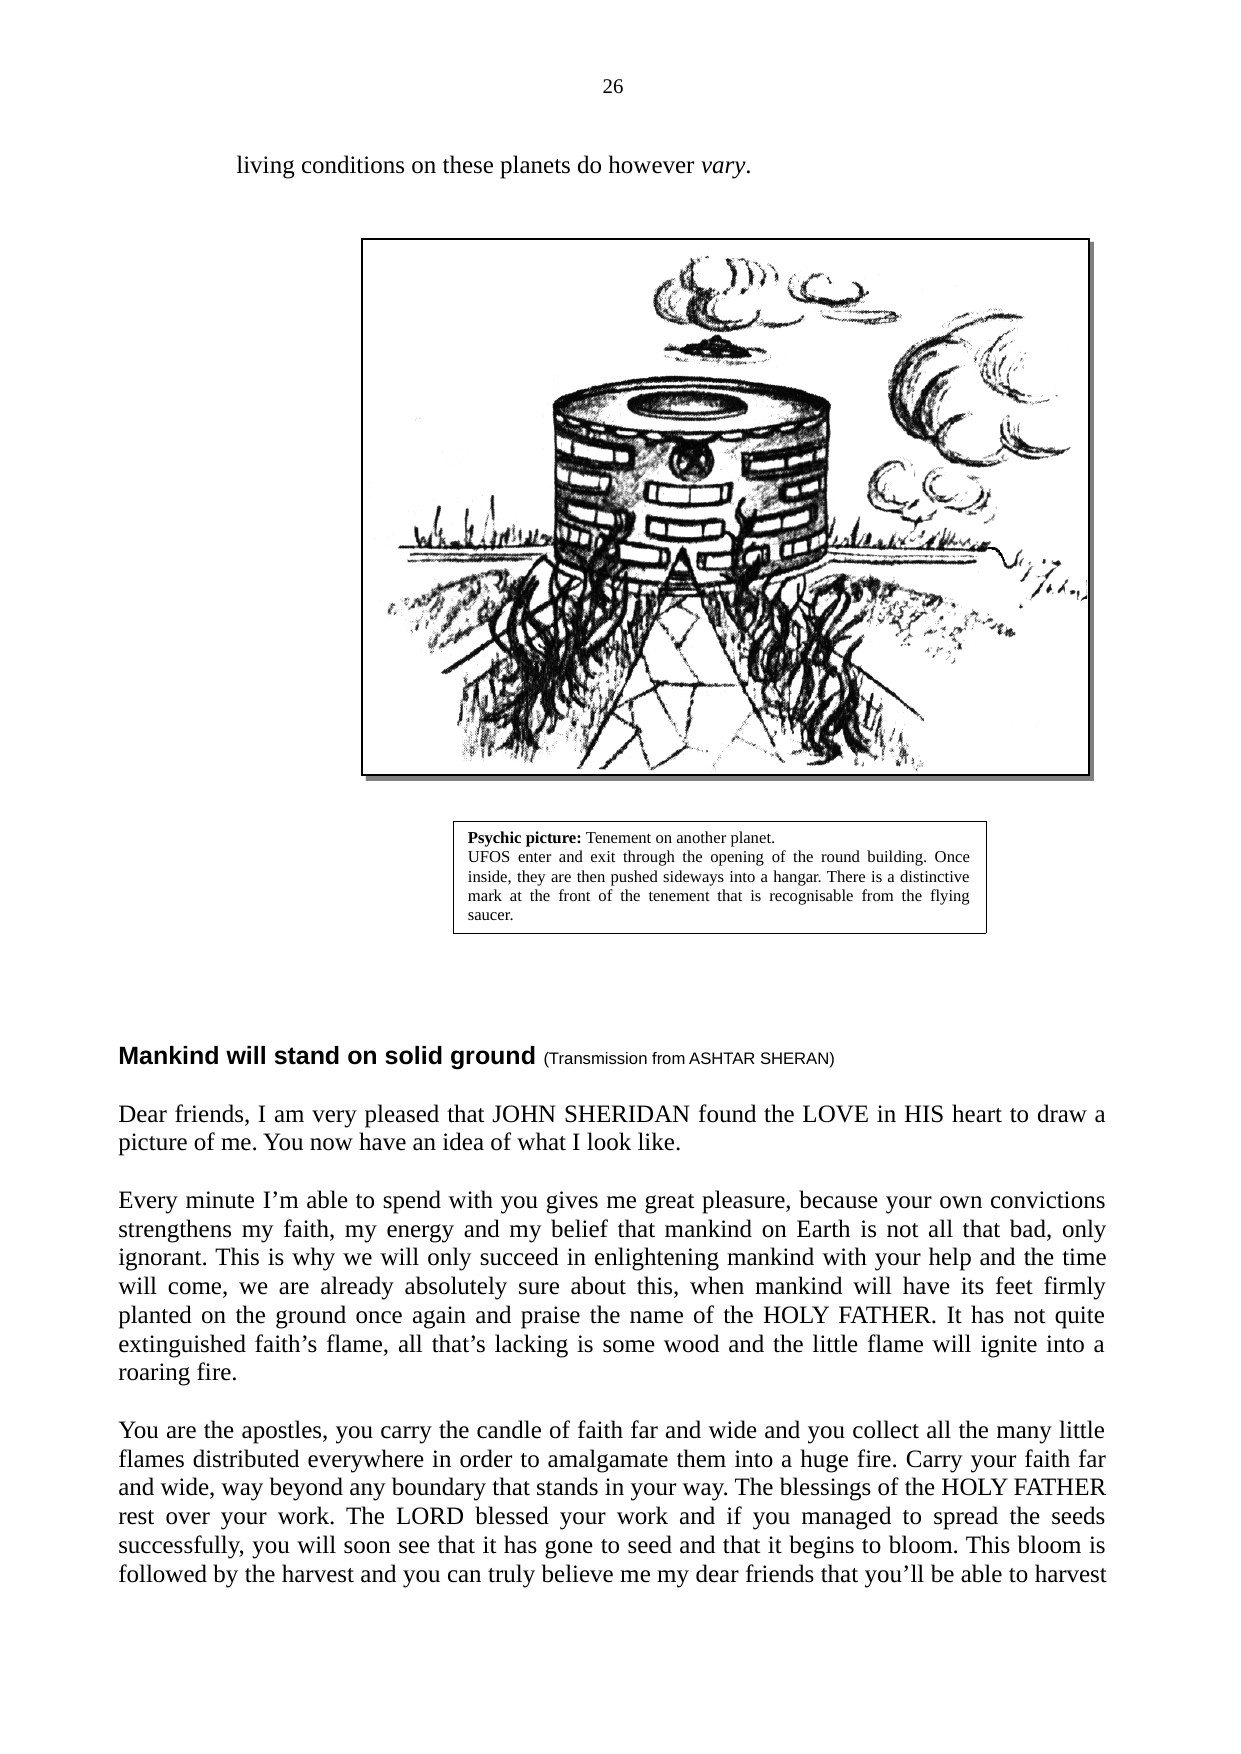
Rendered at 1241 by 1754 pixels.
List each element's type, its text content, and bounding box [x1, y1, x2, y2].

picture [363, 240, 1088, 774]
text Mankind will stand on solid ground (Transmission from ASHTAR SHERAN) [118, 1041, 1107, 1070]
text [118, 1415, 1107, 1587]
text Dear friends, I am very pleased that JOHN SHERIDAN found the LOVE in HIS heart to draw a picture of me. You now have an idea of what I look like. [118, 1099, 1107, 1156]
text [118, 150, 1107, 179]
text Every minute I’m able to spend with you gives me great pleasure, because your own convictions strengthens my faith, my energy and my belief that mankind on Earth is not all that bad, only ignorant. This is why we will only succeed in enlightening mankind with your help and the time will come, we are already absolutely sure about this, when mankind will have its feet firmly planted on the ground once again and praise the name of the HOLY FATHER. It has not quite extinguished faith’s flame, all that’s lacking is some wood and the little flame will ignite into a roaring fire. [118, 1185, 1107, 1386]
